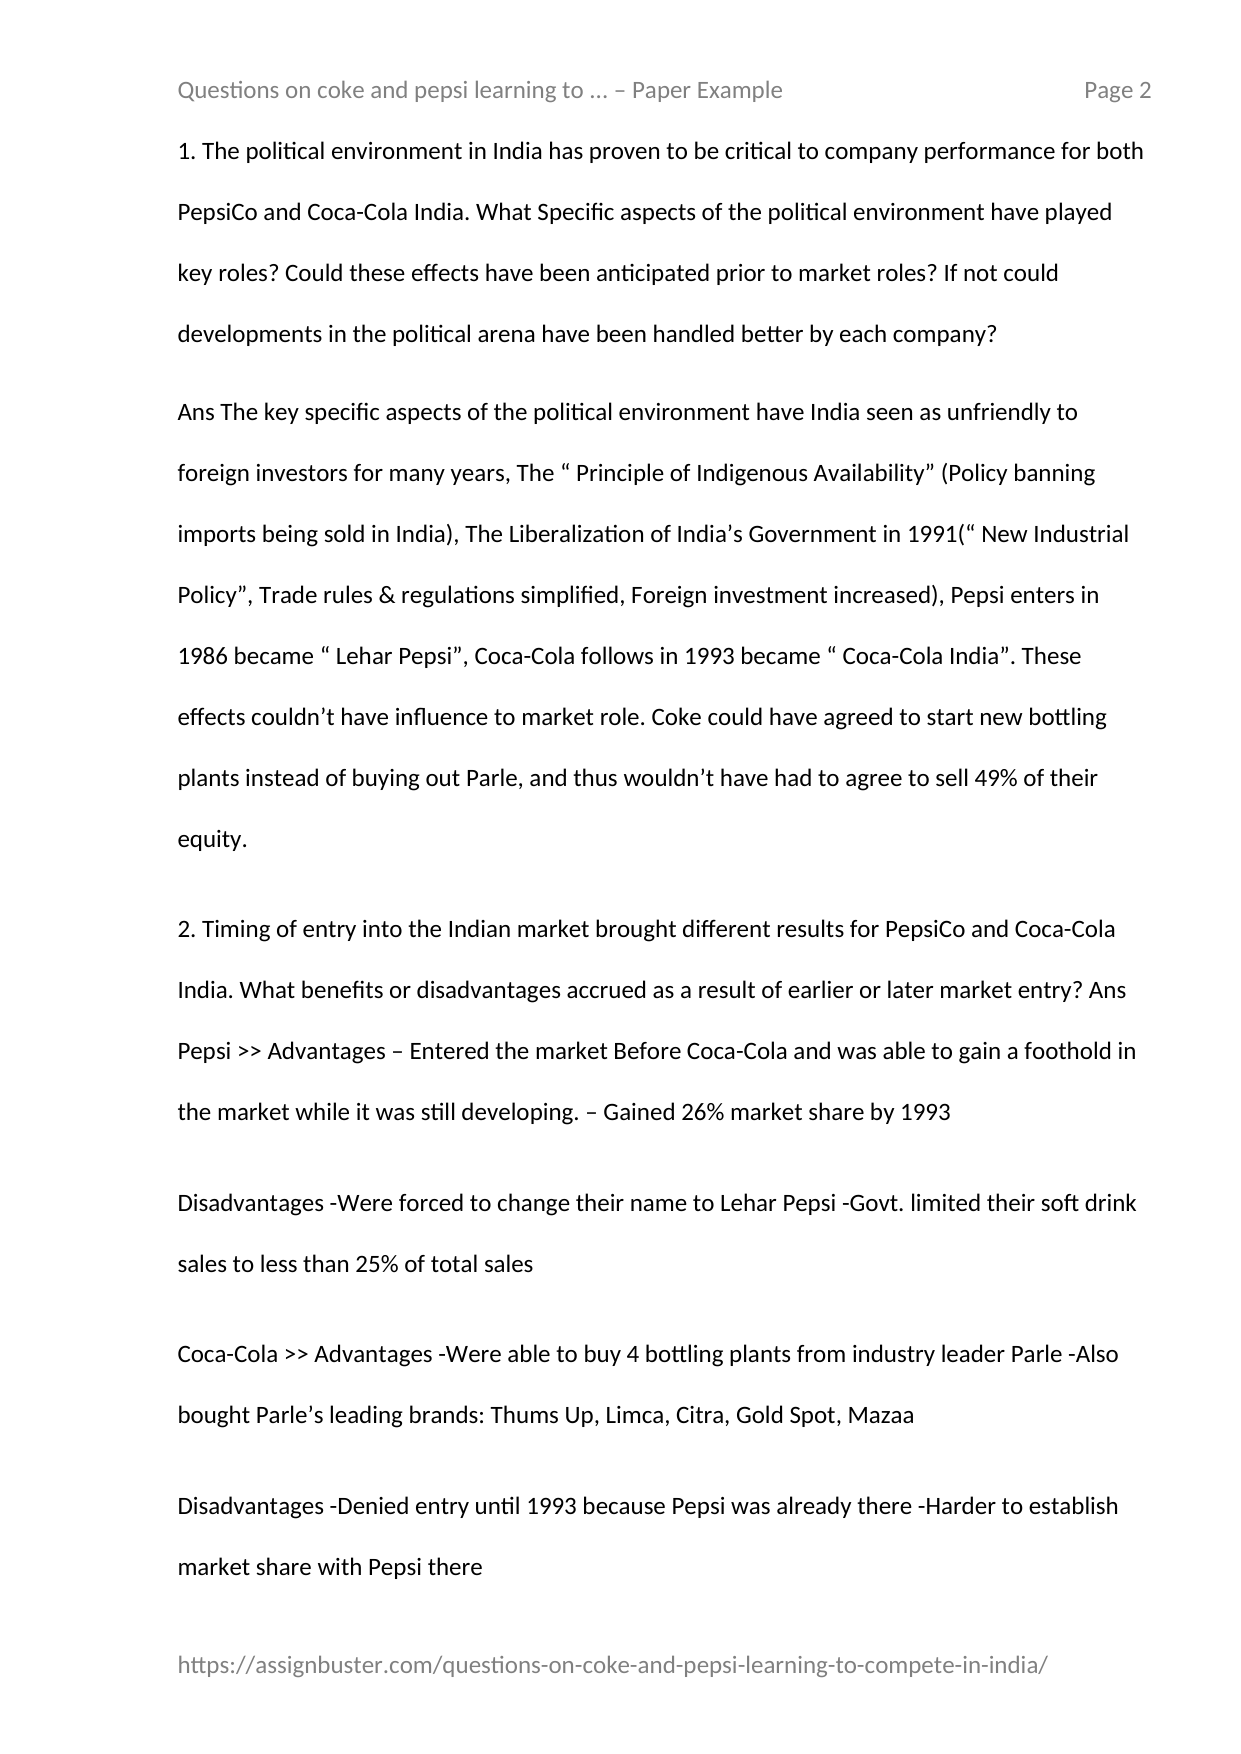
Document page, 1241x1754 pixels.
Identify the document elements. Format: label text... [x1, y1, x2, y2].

text Disadvantages -Were forced to change their name to Lehar Pepsi -Govt. limited their soft drink sales to less than 25% of total sales [177, 1187, 1152, 1279]
text Ans The key specific aspects of the political environment have India seen as unfriendly to foreign investors for many years, The “ Principle of Indigenous Availability” (Policy banning imports being sold in India), The Liberalization of India’s Government in 1991(“ New Industrial Policy”, Trade rules & regulations simplified, Foreign investment increased), Pepsi enters in 1986 became “ Lehar Pepsi”, Coca-Cola follows in 1993 became “ Coca-Cola India”. These effects couldn’t have influence to market role. Coke could have agreed to start new bottling plants instead of buying out Parle, and thus wouldn’t have had to agree to sell 49% of their equity. [177, 396, 1152, 853]
text 1. The political environment in India has proven to be critical to company performance for both PepsiCo and Coca-Cola India. What Specific aspects of the political environment have played key roles? Could these effects have been anticipated prior to market roles? If not could developments in the political arena have been handled better by each company? [177, 135, 1152, 348]
text Coca-Cola >> Advantages -Were able to buy 4 bottling plants from industry leader Parle -Also bought Parle’s leading brands: Thums Up, Limca, Citra, Gold Spot, Mazaa [177, 1339, 1152, 1430]
text 2. Timing of entry into the Indian market brought different results for PepsiCo and Coca-Cola India. What benefits or disadvantages accrued as a result of earlier or later market entry? Ans Pepsi >> Advantages – Entered the market Before Coca-Cola and was able to gain a foothold in the market while it was still developing. – Gained 26% market share by 1993 [177, 913, 1152, 1127]
text Disadvantages -Denied entry until 1993 because Pepsi was already there -Harder to establish market share with Pepsi there [177, 1490, 1152, 1582]
